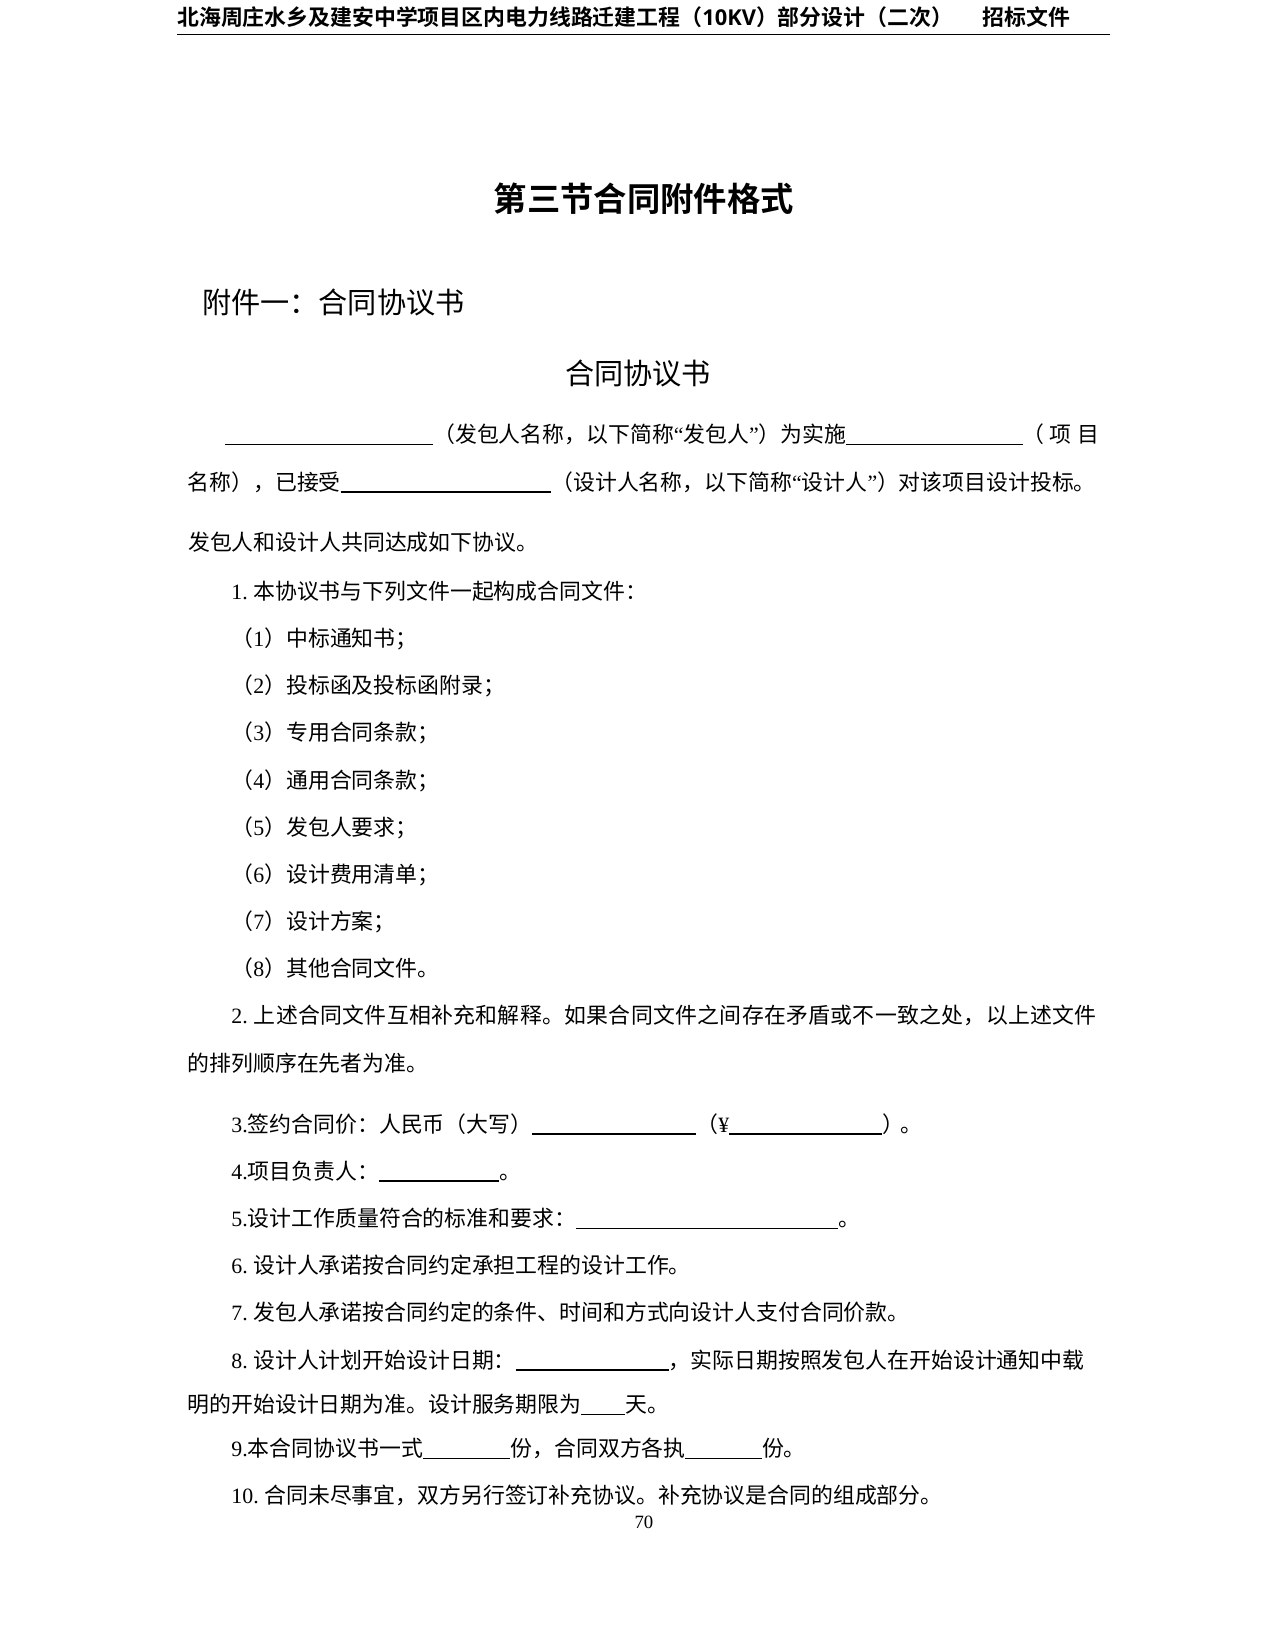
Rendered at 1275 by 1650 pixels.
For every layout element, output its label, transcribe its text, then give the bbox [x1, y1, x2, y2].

text 10. 合同未尽事宜，双方另行签订补充协议。补充协议是合同的组成部分。 [231, 1478, 1099, 1510]
text 5.设计工作质量符合的标准和要求： 。 [231, 1201, 1099, 1233]
text （3）专用合同条款； [231, 715, 1099, 747]
text （4）通用合同条款； [231, 763, 1099, 794]
text （发包人名称，以下简称“发包人”）为实施 （项目名称），已接受 （设计人名称，以下简称“设计人”）对该项目设计投标。 [187, 417, 1099, 496]
text 2. 上述合同文件互相补充和解释。如果合同文件之间存在矛盾或不一致之处，以上述文件的排列顺序在先者为准。 [187, 998, 1099, 1078]
text （5）发包人要求； [231, 810, 1099, 841]
text 合同协议书 [177, 351, 1098, 393]
text （2）投标函及投标函附录； [231, 668, 1099, 700]
text （1）中标通知书； [231, 621, 1099, 653]
text 6. 设计人承诺按合同约定承担工程的设计工作。 [231, 1248, 1099, 1280]
text 8. 设计人计划开始设计日期： ，实际日期按照发包人在开始设计通知中载 [231, 1343, 1099, 1374]
text 7. 发包人承诺按合同约定的条件、时间和方式向设计人支付合同价款。 [231, 1295, 1099, 1327]
text 4.项目负责人： 。 [231, 1154, 1099, 1185]
text 明的开始设计日期为准。设计服务期限为 天。 [187, 1387, 1099, 1418]
text （8）其他合同文件。 [231, 951, 1099, 983]
text 9.本合同协议书一式 份，合同双方各执 份。 [231, 1431, 1099, 1463]
text 发包人和设计人共同达成如下协议。 [177, 525, 549, 557]
text 3.签约合同价：人民币（大写） （¥ ）。 [231, 1107, 1099, 1138]
text 附件一：合同协议书 [202, 283, 1099, 321]
text （7）设计方案； [231, 904, 1099, 936]
text （6）设计费用清单； [231, 857, 1099, 888]
subtitle 第三节合同附件格式 [177, 173, 1110, 221]
text 1. 本协议书与下列文件一起构成合同文件： [231, 574, 1099, 605]
